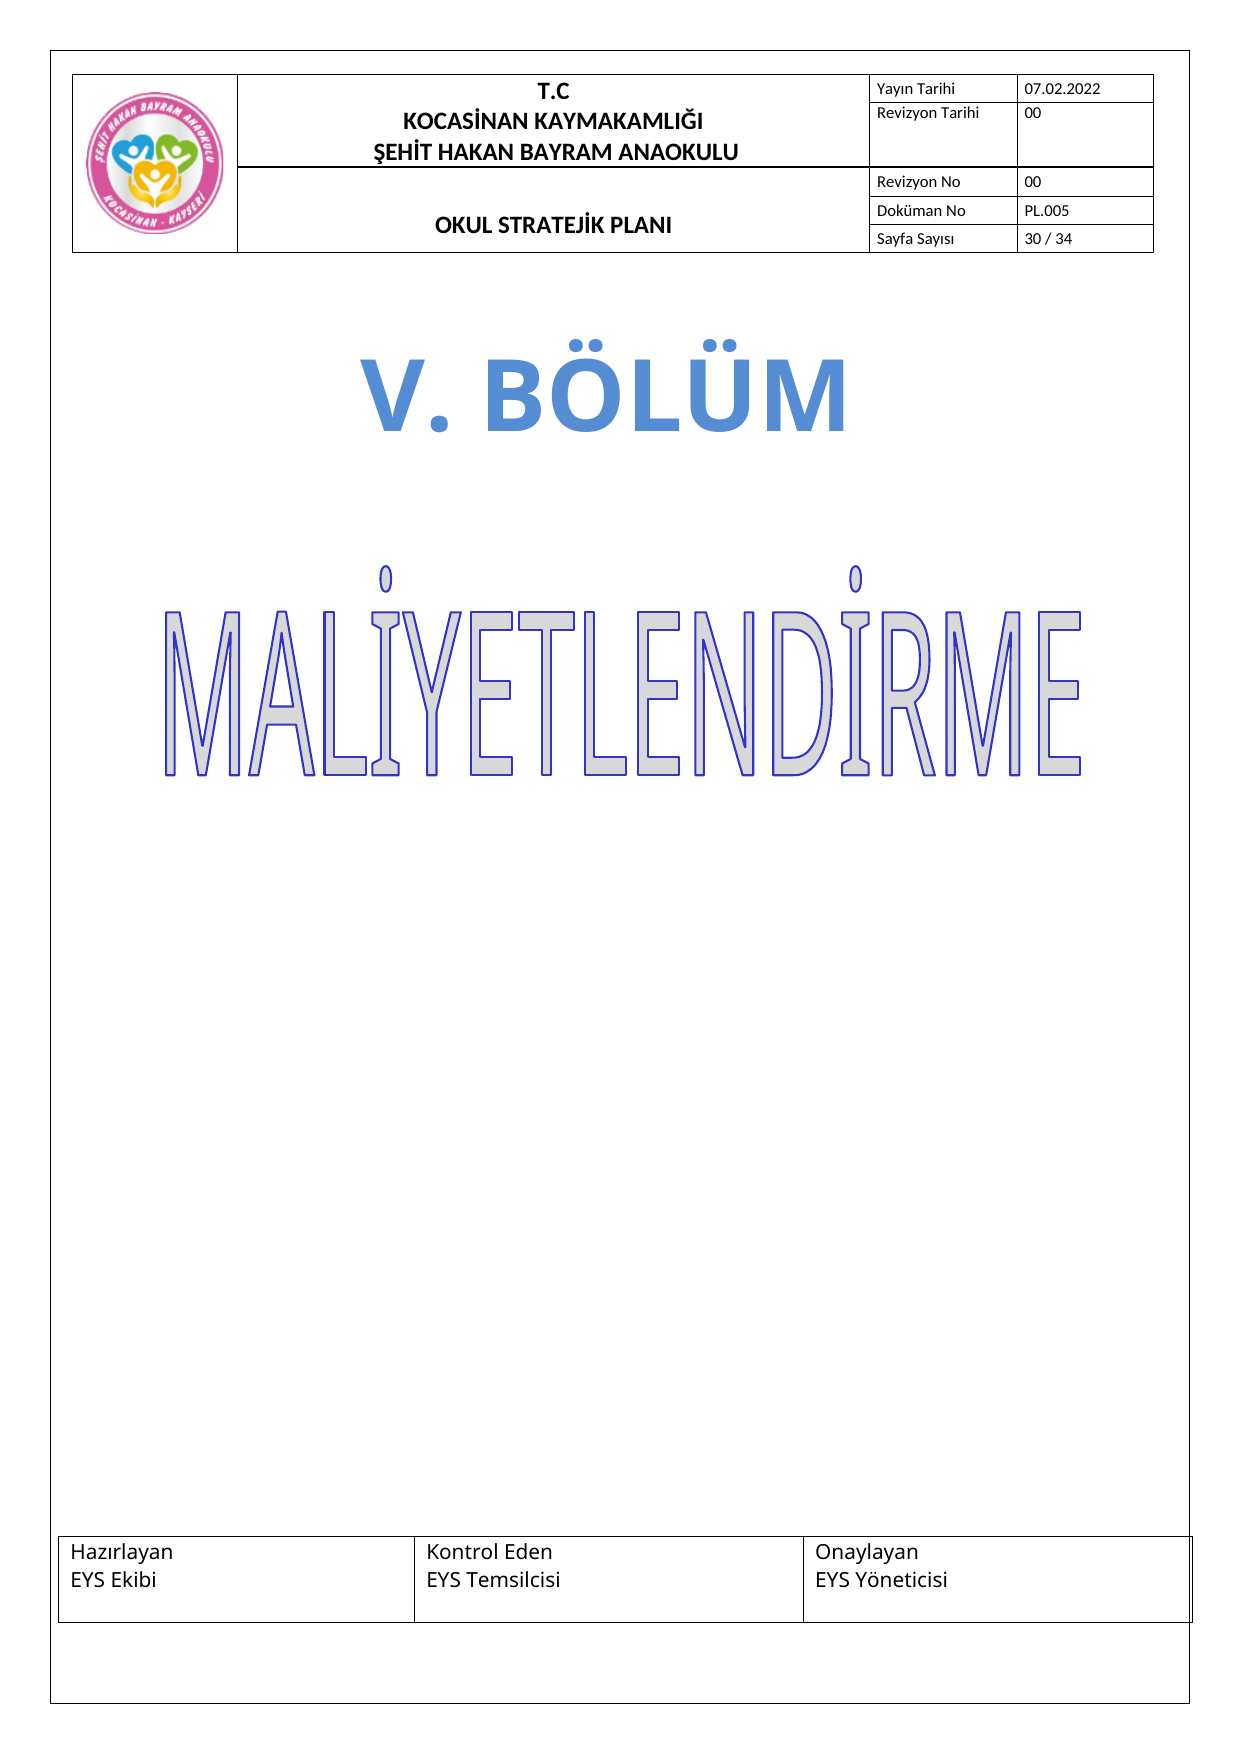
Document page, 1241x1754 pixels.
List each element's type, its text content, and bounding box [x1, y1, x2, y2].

subtitle V. BÖLÜM [147, 324, 1093, 461]
picture [86, 92, 224, 234]
